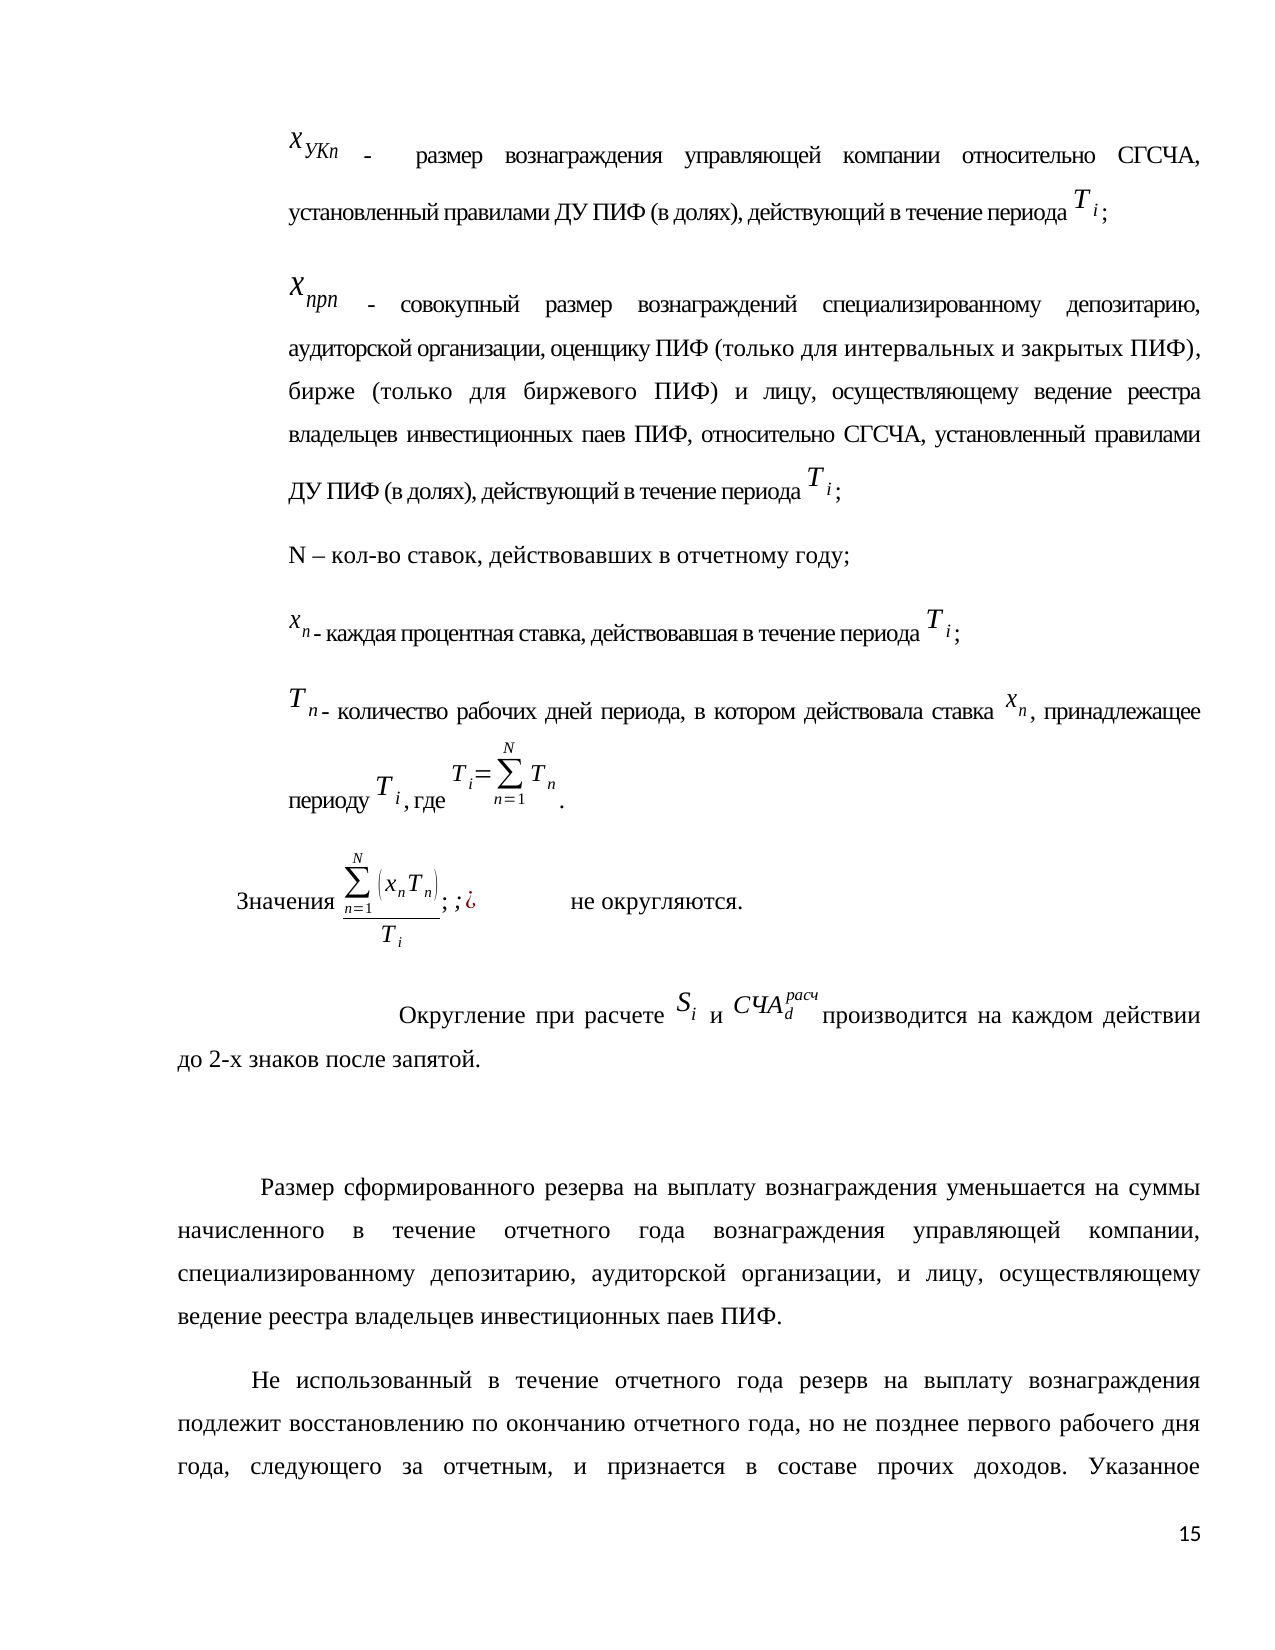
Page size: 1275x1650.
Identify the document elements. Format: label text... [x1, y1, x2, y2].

text - совокупный размер вознаграждений специализированному депозитарию, аудиторской организации, оценщику ПИФ (только для интервальных и закрытых ПИФ), бирже (только для биржевого ПИФ) и лицу, осуществляющему ведение реестра владельцев инвестиционных паев ПИФ, относительно СГСЧА, установленный правилами ДУ ПИФ (в долях), действующий в течение периода ; [288, 261, 1201, 505]
text Округление при расчете и производится на каждом действии до 2-х знаков после запятой. [177, 986, 1201, 1072]
text - каждая процентная ставка, действовавшая в течение периода ; [288, 604, 1201, 647]
text - размер вознаграждения управляющей компании относительно СГСЧА, установленный правилами ДУ ПИФ (в долях), действующий в течение периода ; [288, 118, 1201, 226]
text - количество рабочих дней периода, в котором действовала ставка , принадлежащее периоду , где . [288, 682, 1201, 814]
text Значения ; не округляются. [177, 849, 1201, 951]
text N – кол-во ставок, действовавших в отчетному году; [288, 540, 1201, 569]
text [177, 1365, 1201, 1480]
text Размер сформированного резерва на выплату вознаграждения уменьшается на суммы начисленного в течение отчетного года вознаграждения управляющей компании, специализированному депозитарию, аудиторской организации, и лицу, осуществляющему ведение реестра владельцев инвестиционных паев ПИФ. [177, 1172, 1201, 1330]
